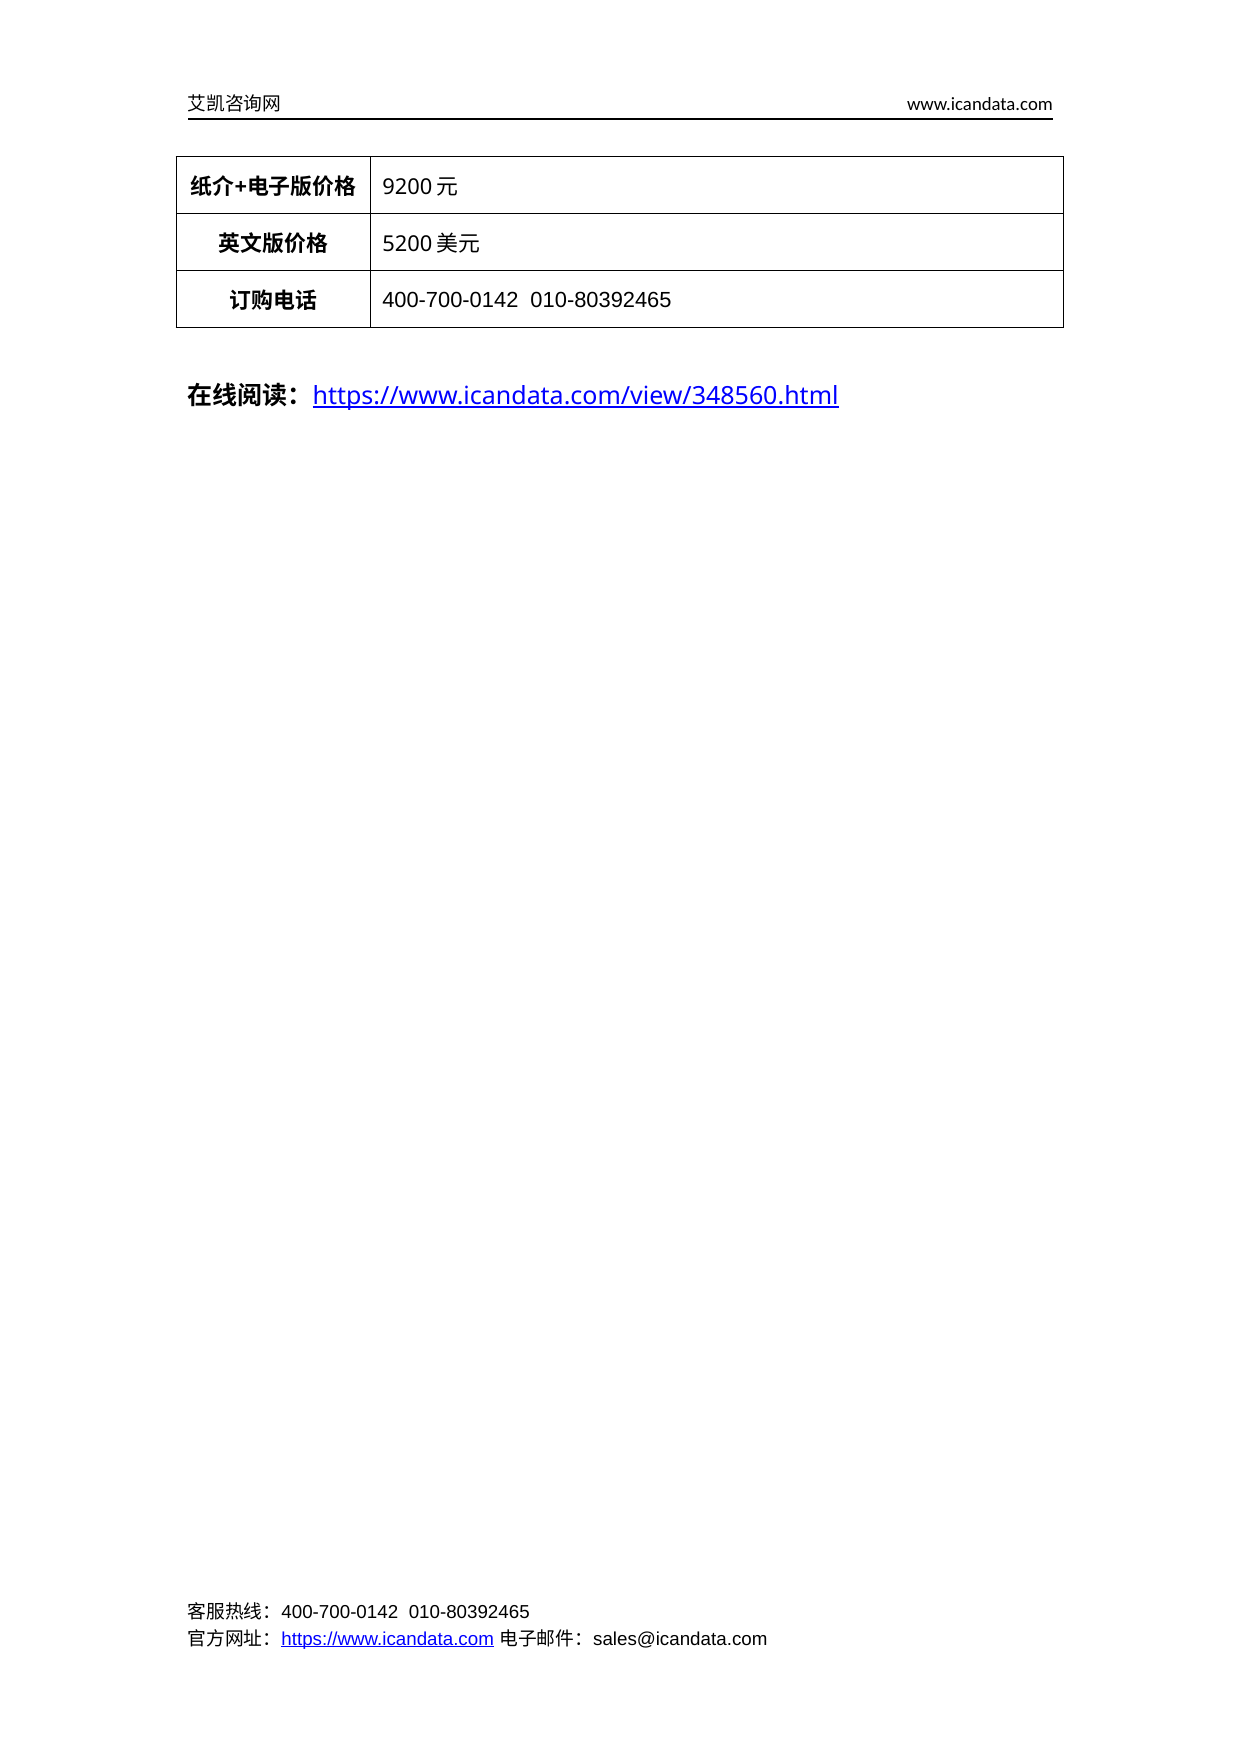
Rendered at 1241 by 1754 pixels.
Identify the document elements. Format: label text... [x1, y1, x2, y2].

table_cell 纸介+电子版价格 [177, 157, 370, 213]
table_cell 400-700-0142 010-80392465 [371, 271, 1063, 327]
table_cell 订购电话 [177, 271, 370, 327]
text 在线阅读：https://www.icandata.com/view/348560.html [187, 361, 1053, 426]
table_cell 5200美元 [371, 214, 1063, 270]
table_cell 9200元 [371, 157, 1063, 213]
table_cell 英文版价格 [177, 214, 370, 270]
